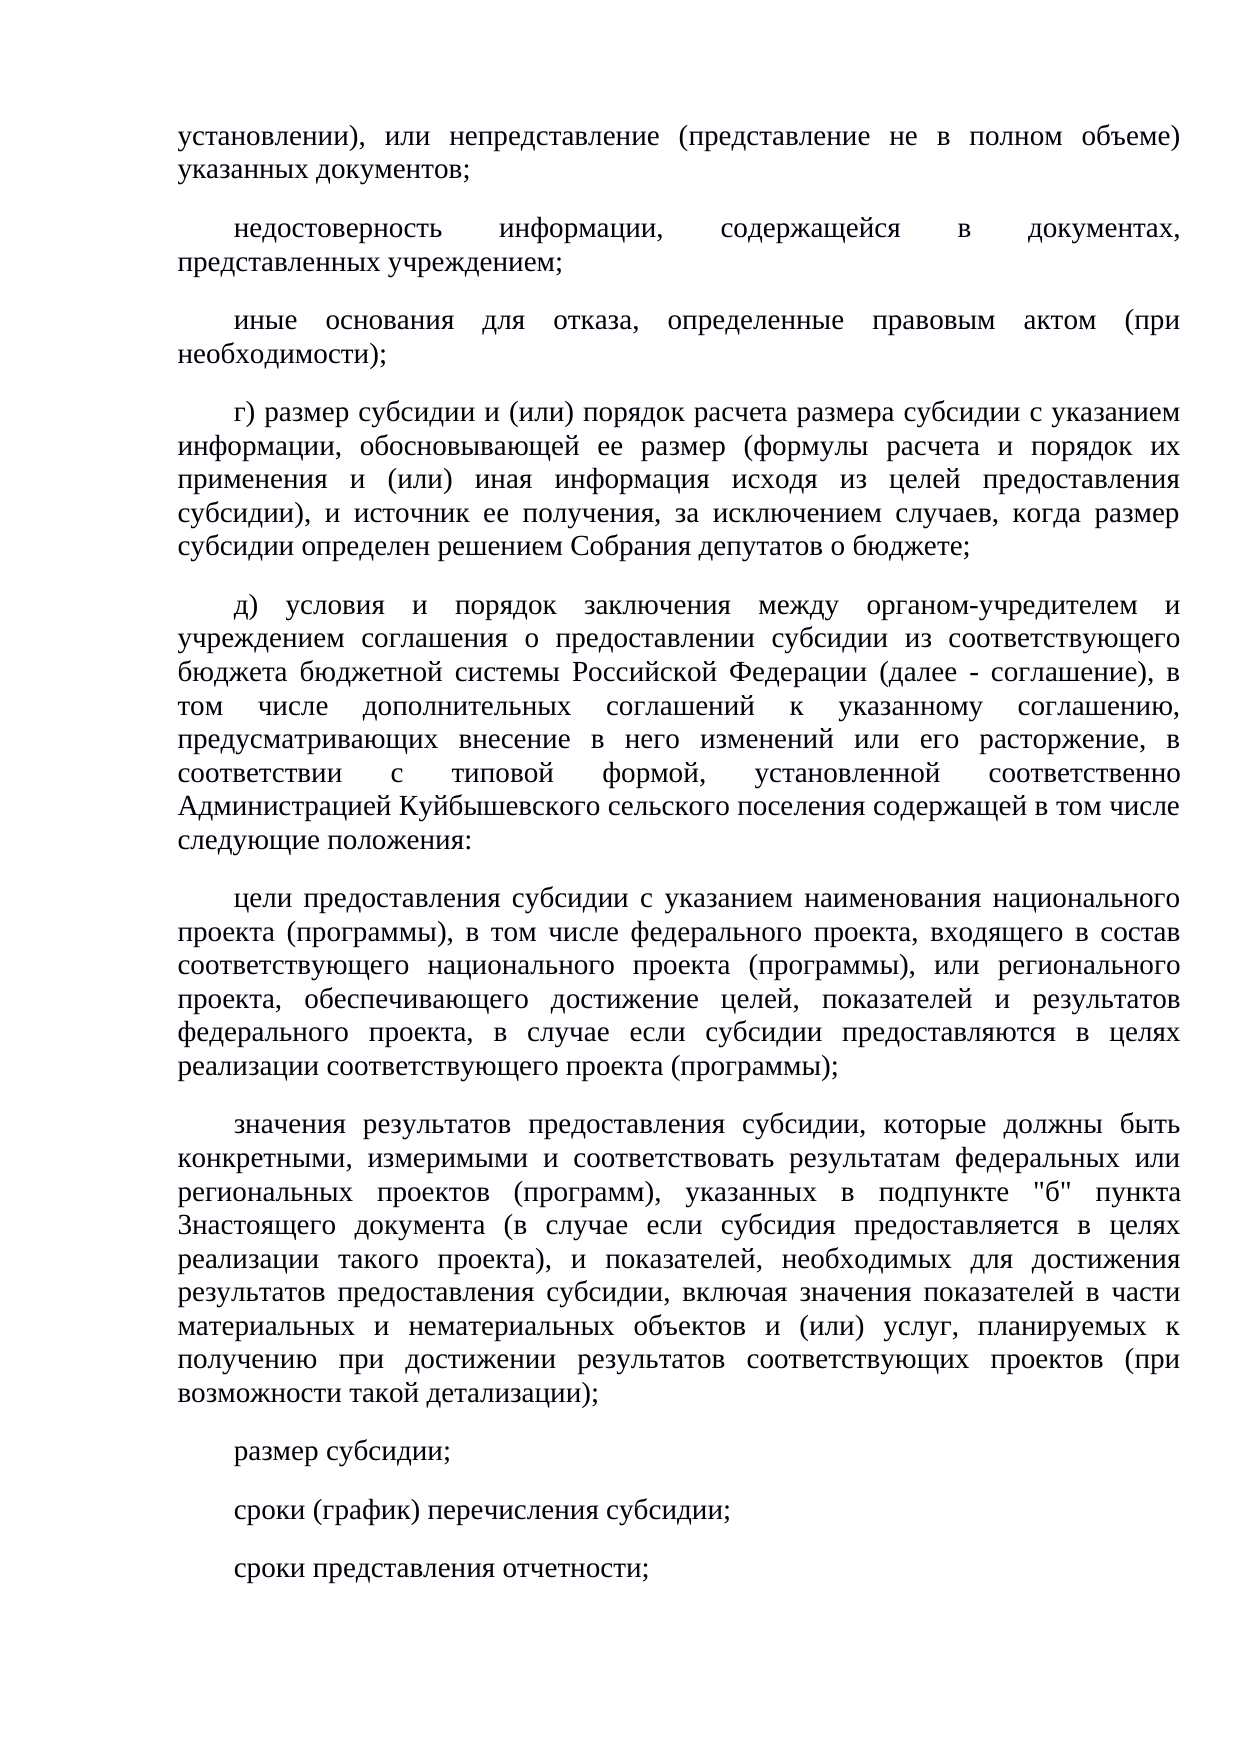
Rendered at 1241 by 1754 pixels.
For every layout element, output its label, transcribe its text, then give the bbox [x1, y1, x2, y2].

text г) размер субсидии и (или) порядок расчета размера субсидии с указанием информации, обосновывающей ее размер (формулы расчета и порядок их применения и (или) иная информация исходя из целей предоставления субсидии), и источник ее получения, за исключением случаев, когда размер субсидии определен решением Собрания депутатов о бюджете; [177, 394, 1181, 562]
text сроки (график) перечисления субсидии; [177, 1492, 1181, 1526]
text размер субсидии; [177, 1433, 1181, 1467]
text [177, 118, 1181, 185]
text значения результатов предоставления субсидии, которые должны быть конкретными, измеримыми и соответствовать результатам федеральных или региональных проектов (программ), указанных в подпункте "б" пункта 3настоящего документа (в случае если субсидия предоставляется в целях реализации такого проекта), и показателей, необходимых для достижения результатов предоставления субсидии, включая значения показателей в части материальных и нематериальных объектов и (или) услуг, планируемых к получению при достижении результатов соответствующих проектов (при возможности такой детализации); [177, 1107, 1181, 1408]
text иные основания для отказа, определенные правовым актом (при необходимости); [177, 302, 1181, 369]
text д) условия и порядок заключения между органом-учредителем и учреждением соглашения о предоставлении субсидии из соответствующего бюджета бюджетной системы Российской Федерации (далее - соглашение), в том числе дополнительных соглашений к указанному соглашению, предусматривающих внесение в него изменений или его расторжение, в соответствии с типовой формой, установленной соответственно Администрацией Куйбышевского сельского поселения содержащей в том числе следующие положения: [177, 587, 1181, 855]
text цели предоставления субсидии с указанием наименования национального проекта (программы), в том числе федерального проекта, входящего в состав соответствующего национального проекта (программы), или регионального проекта, обеспечивающего достижение целей, показателей и результатов федерального проекта, в случае если субсидии предоставляются в целях реализации соответствующего проекта (программы); [177, 880, 1181, 1082]
text недостоверность информации, содержащейся в документах, представленных учреждением; [177, 210, 1181, 277]
text сроки представления отчетности; [177, 1551, 1181, 1584]
